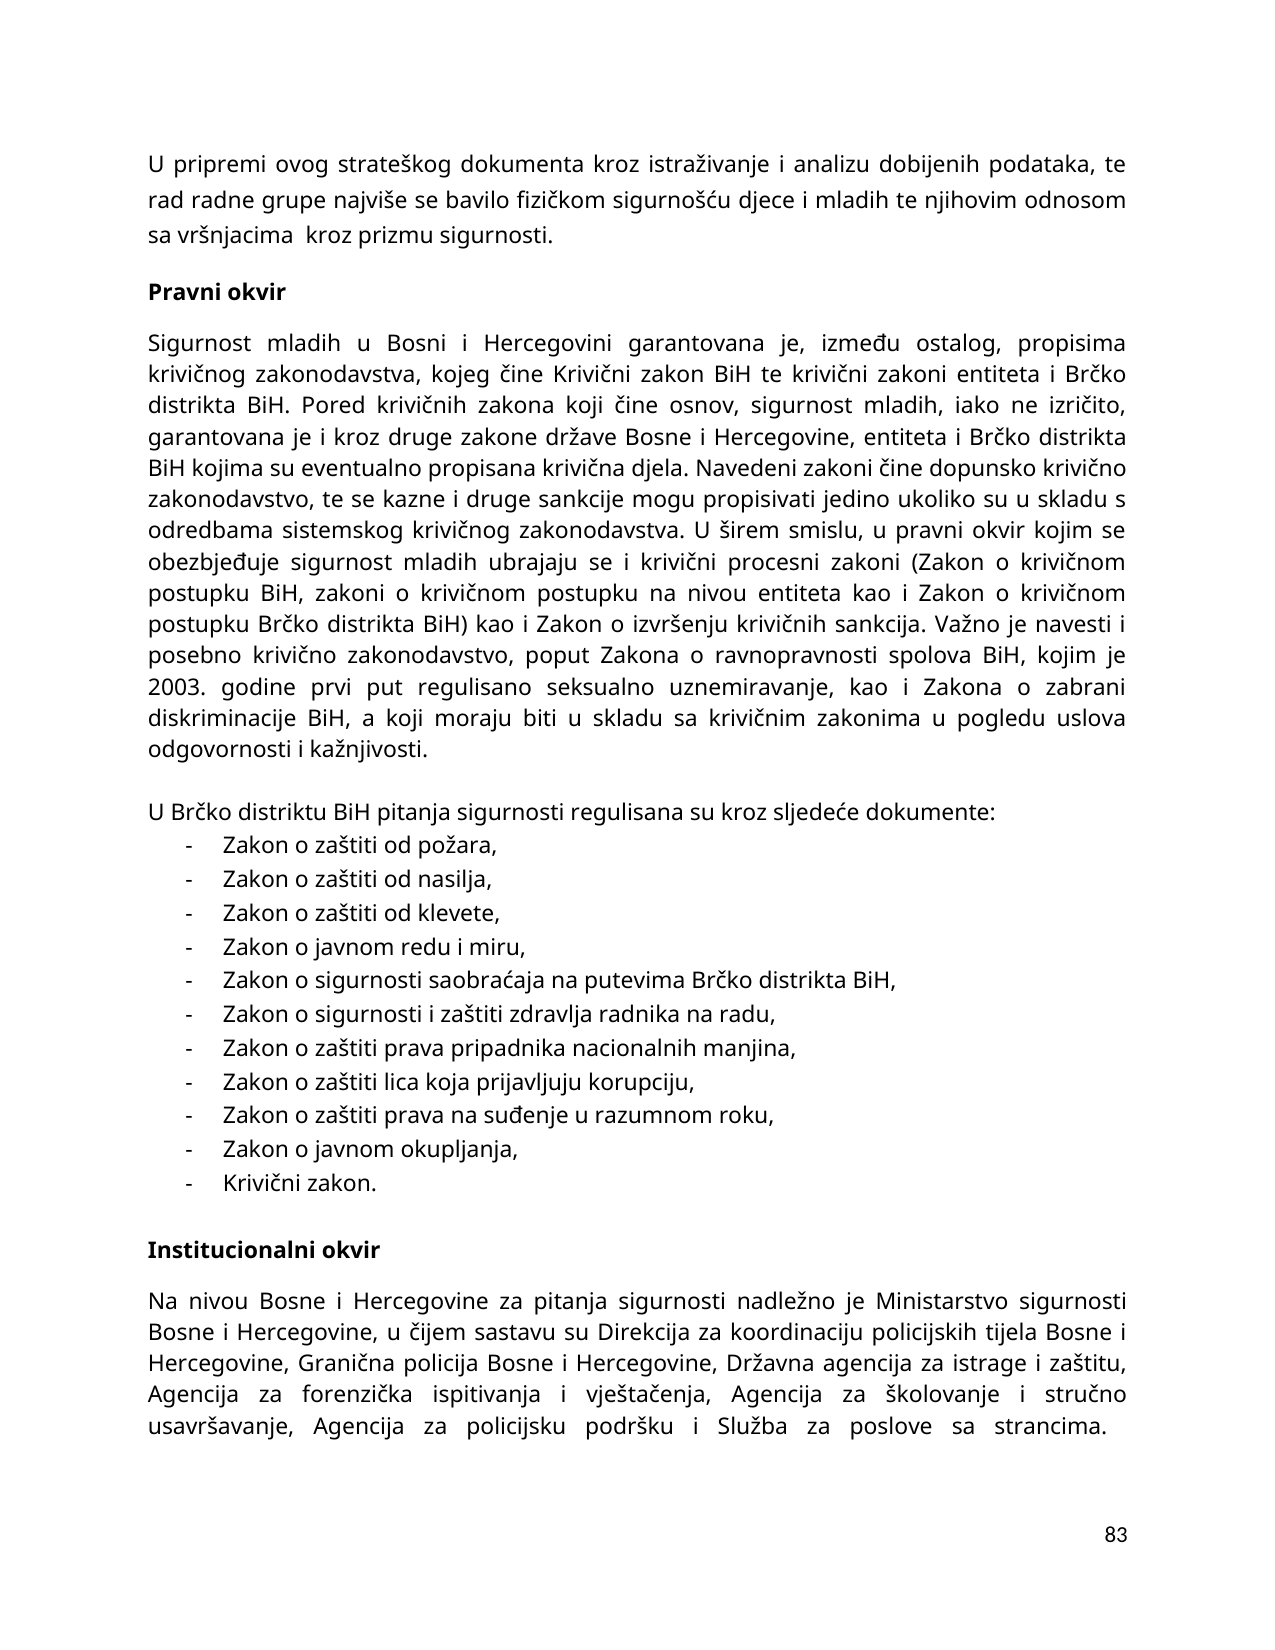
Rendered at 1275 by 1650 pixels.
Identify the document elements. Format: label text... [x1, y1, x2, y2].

list Krivični zakon. [185, 1167, 1127, 1198]
text Sigurnost mladih u Bosni i Hercegovini garantovana je, između ostalog, propisima krivičnog zakonodavstva, kojeg čine Krivični zakon BiH te krivični zakoni entiteta i Brčko distrikta BiH. Pored krivičnih zakona koji čine osnov, sigurnost mladih, iako ne izričito, garantovana je i kroz druge zakone države Bosne i Hercegovine, entiteta i Brčko distrikta BiH kojima su eventualno propisana krivična djela. Navedeni zakoni čine dopunsko krivično zakonodavstvo, te se kazne i druge sankcije mogu propisivati jedino ukoliko su u skladu s odredbama sistemskog krivičnog zakonodavstva. U širem smislu, u pravni okvir kojim se obezbjeđuje sigurnost mladih ubrajaju se i krivični procesni zakoni (Zakon o krivičnom postupku BiH, zakoni o krivičnom postupku na nivou entiteta kao i Zakon o krivičnom postupku Brčko distrikta BiH) kao i Zakon o izvršenju krivičnih sankcija. Važno je navesti i posebno krivično zakonodavstvo, poput Zakona o ravnopravnosti spolova BiH, kojim je 2003. godine prvi put regulisano seksualno uznemiravanje, kao i Zakona o zabrani diskriminacije BiH, a koji moraju biti u skladu sa krivičnim zakonima u pogledu uslova odgovornosti i kažnjivosti. [148, 327, 1127, 764]
list Zakon o zaštiti lica koja prijavljuju korupciju, [185, 1065, 1127, 1097]
list Zakon o javnom okupljanja, [185, 1133, 1127, 1164]
text U Brčko distriktu BiH pitanja sigurnosti regulisana su kroz sljedeće dokumente: [148, 795, 1127, 827]
list Zakon o zaštiti prava pripadnika nacionalnih manjina, [185, 1032, 1127, 1063]
list Zakon o sigurnosti saobraćaja na putevima Brčko distrikta BiH, [185, 964, 1127, 995]
list Zakon o zaštiti od klevete, [185, 897, 1127, 928]
text Pravni okvir [148, 276, 1127, 307]
list Zakon o sigurnosti i zaštiti zdravlja radnika na radu, [185, 998, 1127, 1029]
text Na nivou Bosne i Hercegovine za pitanja sigurnosti nadležno je Ministarstvo sigurnosti Bosne i Hercegovine, u čijem sastavu su Direkcija za koordinaciju policijskih tijela Bosne i Hercegovine, Granična policija Bosne i Hercegovine, Državna agencija za istrage i zaštitu, Agencija za forenzička ispitivanja i vještačenja, Agencija za školovanje i stručno usavršavanje, Agencija za policijsku podršku i Služba za poslove sa strancima. [148, 1284, 1127, 1469]
text Institucionalni okvir [148, 1234, 1127, 1265]
list Zakon o zaštiti prava na suđenje u razumnom roku, [185, 1099, 1127, 1130]
list Zakon o zaštiti od požara, [185, 829, 1127, 860]
list Zakon o zaštiti od nasilja, [185, 863, 1127, 894]
text U pripremi ovog strateškog dokumenta kroz istraživanje i analizu dobijenih podataka, te rad radne grupe najviše se bavilo fizičkom sigurnošću djece i mladih te njihovim odnosom sa vršnjacima kroz prizmu sigurnosti. [148, 148, 1127, 251]
list Zakon o javnom redu i miru, [185, 930, 1127, 962]
